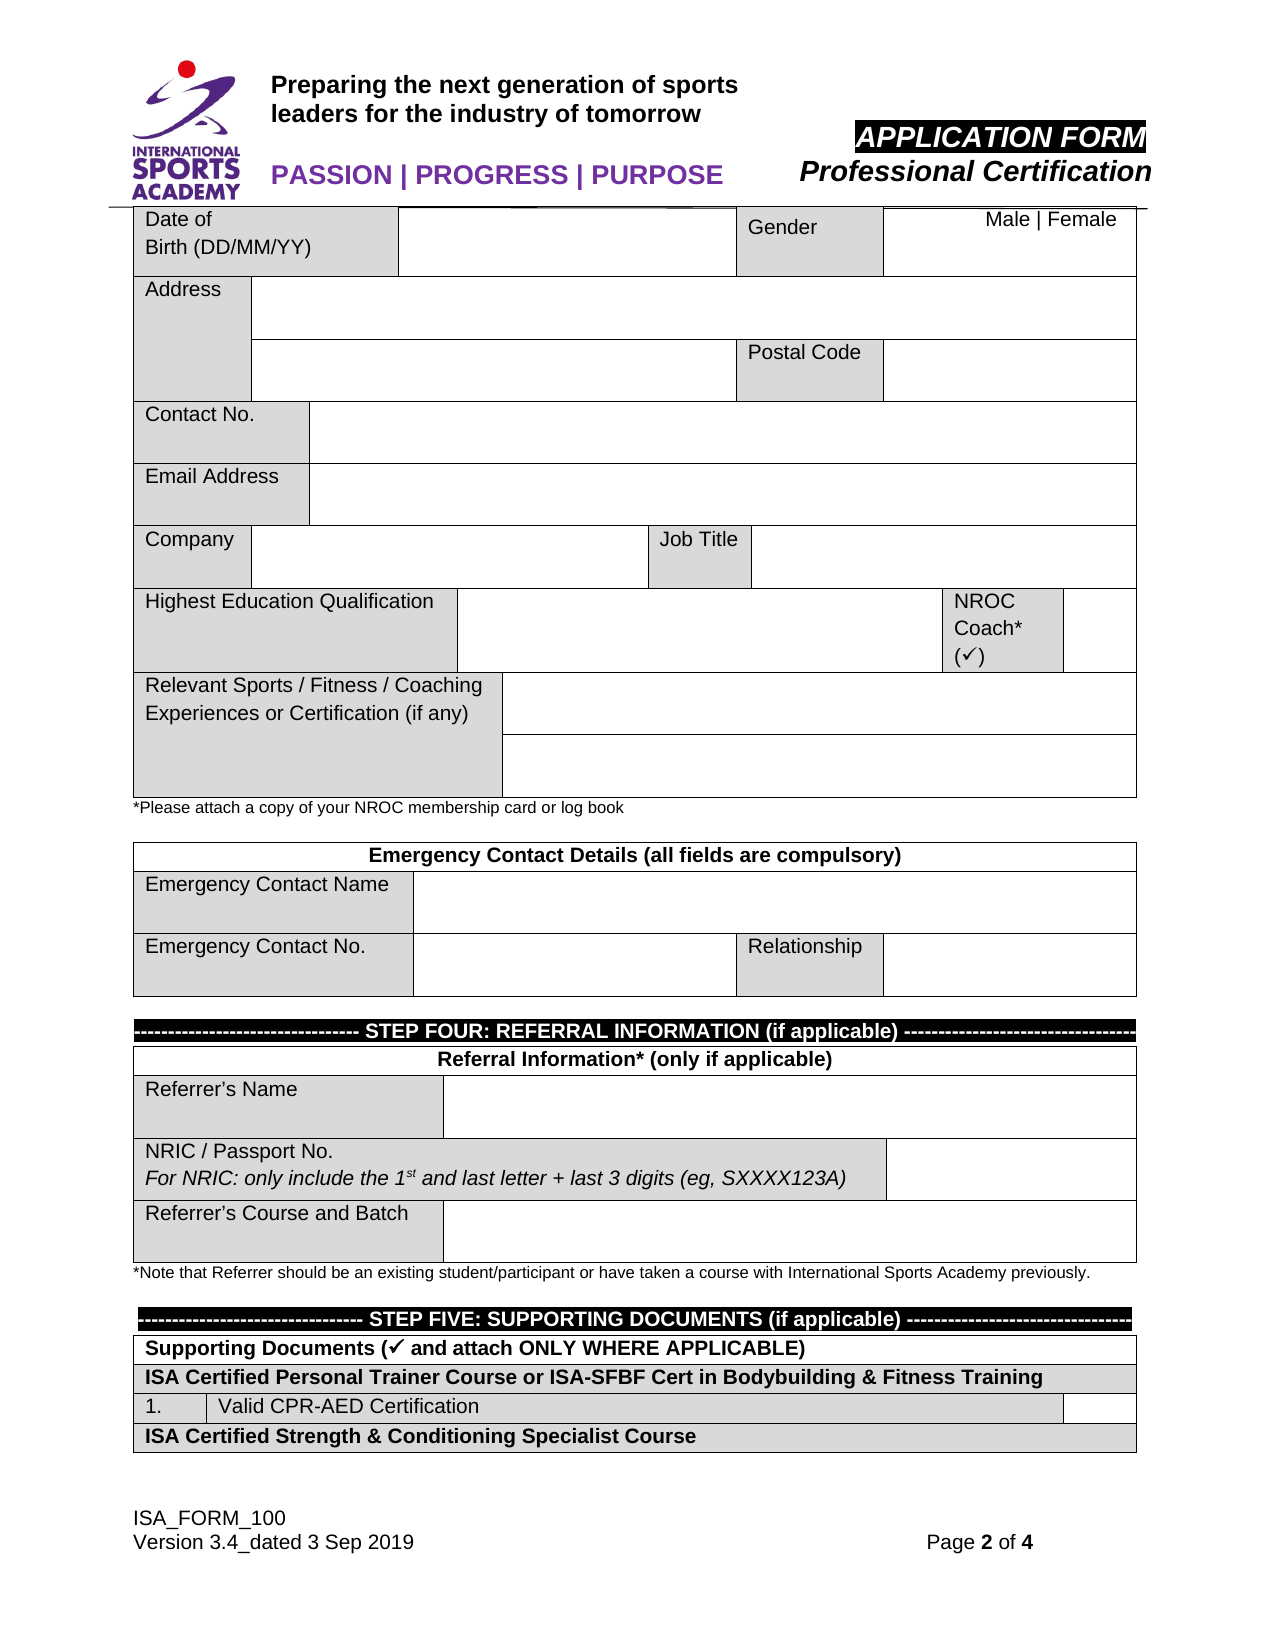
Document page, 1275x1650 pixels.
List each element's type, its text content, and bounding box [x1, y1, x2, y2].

table_cell Company [134, 526, 251, 588]
table_cell [503, 673, 1136, 734]
table_cell [1064, 1394, 1136, 1423]
table_cell Highest Education Qualification [134, 589, 457, 672]
table_cell [399, 207, 736, 276]
table_cell [752, 526, 1136, 588]
table_cell [884, 934, 1136, 996]
table_cell [444, 1076, 1136, 1138]
text *Please attach a copy of your NROC membership card or log book [133, 798, 1137, 817]
table_cell Relevant Sports / Fitness / Coaching Experiences or Certification (if any) [134, 673, 502, 797]
table_header Supporting Documents ( and attach ONLY WHERE APPLICABLE) [134, 1336, 1136, 1364]
table_cell [414, 872, 1136, 933]
table_cell NROC Coach*() [943, 589, 1063, 672]
table_cell Date of Birth (DD/MM/YY) [134, 207, 398, 276]
table_cell [887, 1139, 1136, 1200]
table_cell Male | Female [884, 207, 1136, 276]
text *Note that Referrer should be an existing student/participant or have taken a course with International Sports Academy previously. [133, 1263, 1137, 1282]
table_cell Referrer’s Course and Batch [134, 1201, 443, 1262]
table_cell [252, 277, 1136, 338]
table_cell [252, 526, 648, 588]
table_cell [503, 735, 1136, 797]
table_cell NRIC / Passport No. For NRIC: only include the 1st and last letter + last 3 digits (eg, SXXXX123A) [134, 1139, 886, 1200]
table_cell Referrer’s Name [134, 1076, 443, 1138]
table_cell [458, 589, 942, 672]
table_cell ISA Certified Personal Trainer Course or ISA-SFBF Cert in Bodybuilding & Fitness Training [134, 1365, 1136, 1393]
table_cell Contact No. [134, 402, 309, 463]
table_cell [414, 934, 736, 996]
picture [131, 53, 240, 203]
table_cell Address [134, 277, 251, 401]
table_cell [310, 464, 1136, 525]
table_cell Relationship [737, 934, 883, 996]
table_cell [884, 340, 1136, 401]
table_cell [252, 340, 736, 401]
table_header Referral Information* (only if applicable) [134, 1047, 1136, 1075]
table_cell Emergency Contact Name [134, 872, 413, 933]
table_cell Emergency Contact No. [134, 934, 413, 996]
table_header Emergency Contact Details (all fields are compulsory) [134, 843, 1136, 871]
table_cell Gender [737, 207, 883, 276]
table_cell Postal Code [737, 340, 883, 401]
table_cell Job Title [649, 526, 751, 588]
table_cell [310, 402, 1136, 463]
table_cell Valid CPR-AED Certification [207, 1394, 1063, 1423]
table_cell ISA Certified Strength & Conditioning Specialist Course [134, 1424, 1136, 1452]
table_cell [1064, 589, 1136, 672]
table_cell Email Address [134, 464, 309, 525]
table_cell [444, 1201, 1136, 1262]
table_cell 1. [134, 1394, 206, 1423]
